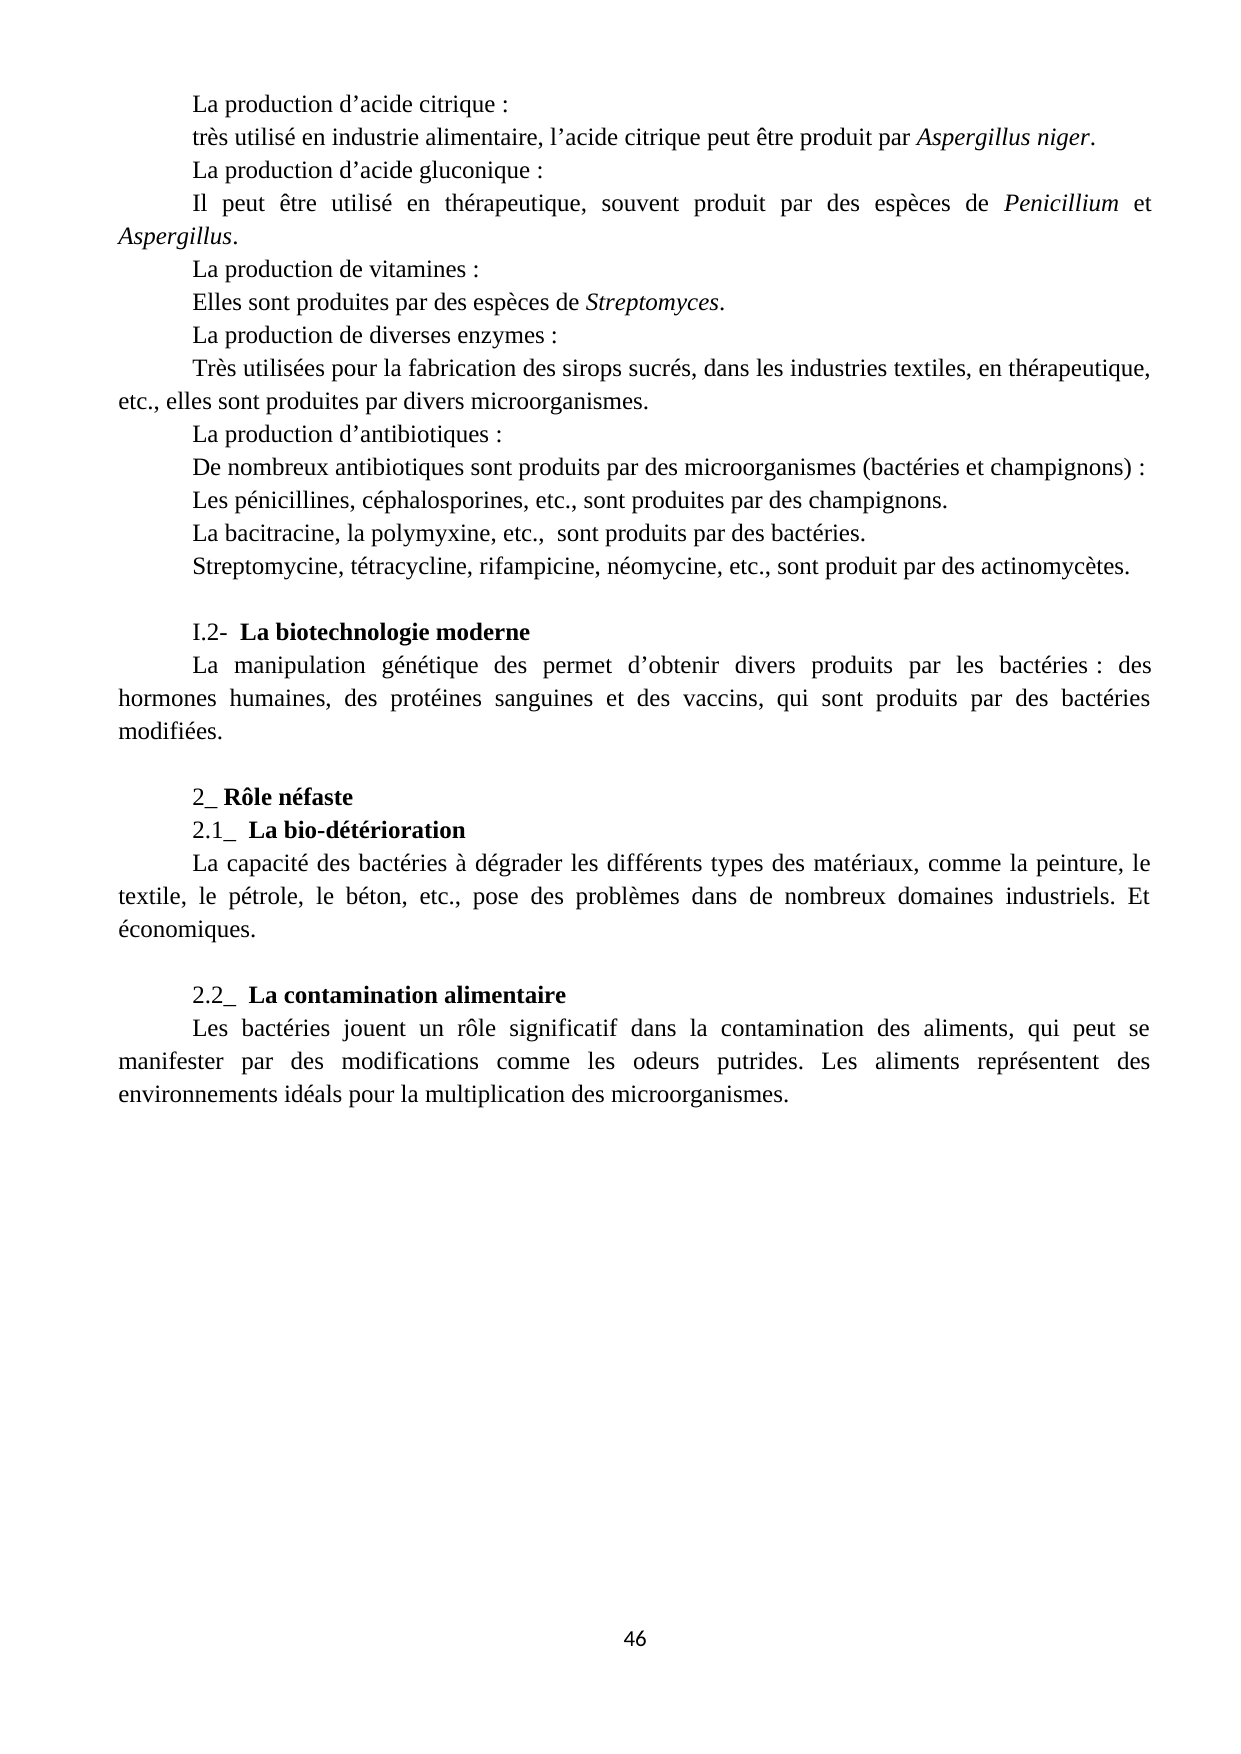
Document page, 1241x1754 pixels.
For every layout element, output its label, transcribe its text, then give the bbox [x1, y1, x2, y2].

text La production de diverses enzymes : [118, 320, 1152, 348]
text I.2- La biotechnologie moderne [118, 617, 1152, 646]
text La production d’antibiotiques : [118, 419, 1152, 448]
text 2_ Rôle néfaste [118, 782, 1152, 811]
text La manipulation génétique des permet d’obtenir divers produits par les bactéries : des hormones humaines, des protéines sanguines et des vaccins, qui sont produits par des bactéries modifiées. [118, 650, 1152, 745]
text Les bactéries jouent un rôle significatif dans la contamination des aliments, qui peut se manifester par des modifications comme les odeurs putrides. Les aliments représentent des environnements idéals pour la multiplication des microorganismes. [118, 1013, 1152, 1108]
text Très utilisées pour la fabrication des sirops sucrés, dans les industries textiles, en thérapeutique, etc., elles sont produites par divers microorganismes. [118, 353, 1152, 414]
text La production de vitamines : [118, 254, 1152, 282]
text La production d’acide gluconique : [118, 155, 1152, 183]
text 2.2_ La contamination alimentaire [118, 980, 1152, 1009]
text Elles sont produites par des espèces de Streptomyces. [118, 287, 1152, 316]
text Les pénicillines, céphalosporines, etc., sont produites par des champignons. [118, 485, 1152, 514]
text très utilisé en industrie alimentaire, l’acide citrique peut être produit par Aspergillus niger. [118, 122, 1152, 150]
text La capacité des bactéries à dégrader les différents types des matériaux, comme la peinture, le textile, le pétrole, le béton, etc., pose des problèmes dans de nombreux domaines industriels. Et économiques. [118, 848, 1152, 943]
text Il peut être utilisé en thérapeutique, souvent produit par des espèces de Penicillium et Aspergillus. [118, 188, 1152, 249]
text Streptomycine, tétracycline, rifampicine, néomycine, etc., sont produit par des actinomycètes. [118, 551, 1152, 580]
text 2.1_ La bio-détérioration [118, 815, 1152, 844]
text De nombreux antibiotiques sont produits par des microorganismes (bactéries et champignons) : [118, 452, 1152, 481]
text La production d’acide citrique : [118, 89, 1152, 117]
text La bacitracine, la polymyxine, etc., sont produits par des bactéries. [118, 518, 1152, 547]
